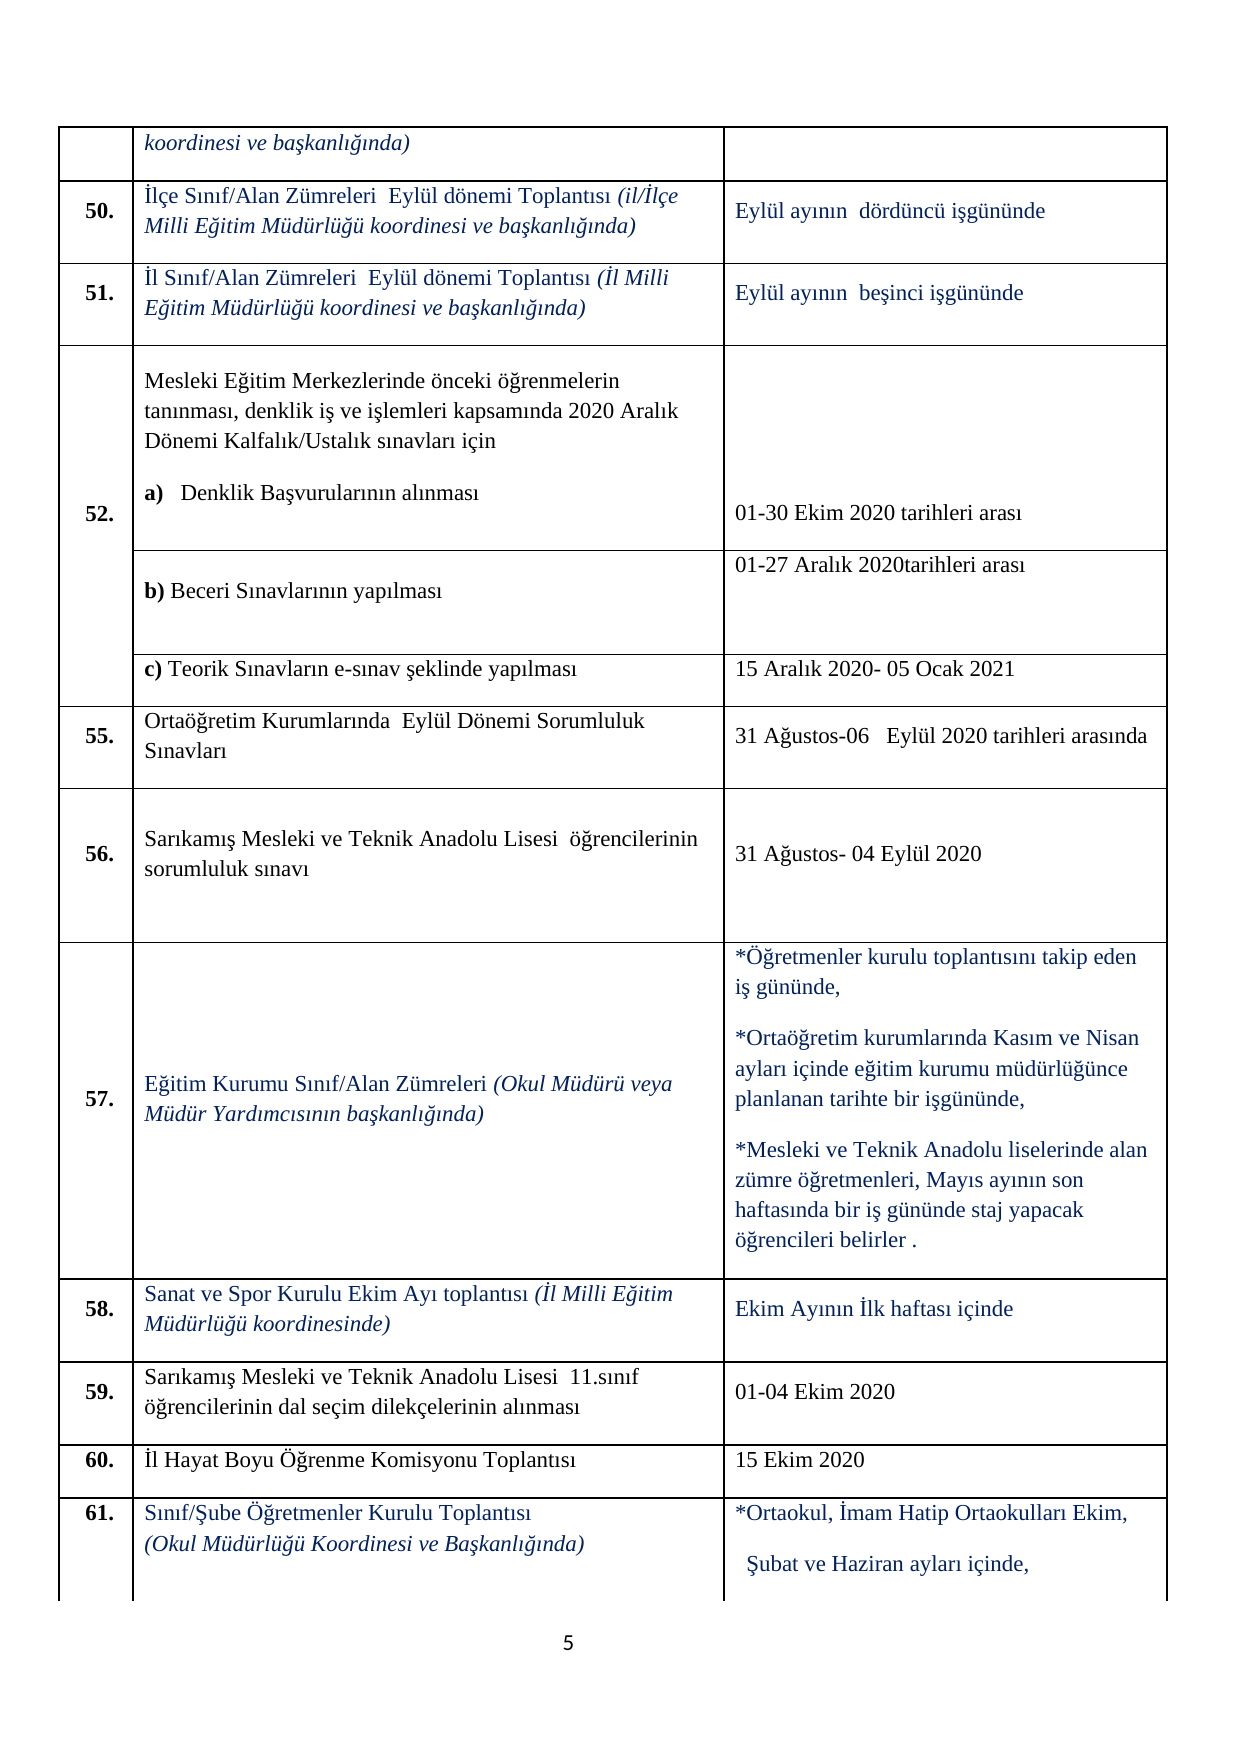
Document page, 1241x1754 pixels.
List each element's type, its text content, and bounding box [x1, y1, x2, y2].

table_cell Eğitim Kurumu Sınıf/Alan Zümreleri (Okul Müdürü veya Müdür Yardımcısının başkanlığında) [134, 943, 723, 1277]
table_cell [60, 789, 132, 942]
table_cell Sanat ve Spor Kurulu Ekim Ayı toplantısı (İl Milli Eğitim Müdürlüğü koordinesinde) [134, 1280, 723, 1361]
table_cell [60, 943, 132, 1277]
table_cell [60, 1499, 132, 1601]
table_cell Eylül ayının dördüncü işgününde [725, 182, 1166, 263]
table_cell 01-30 Ekim 2020 tarihleri arası [725, 346, 1166, 550]
table_cell [60, 1446, 132, 1497]
table_cell 31 Ağustos-06 Eylül 2020 tarihleri arasında [725, 707, 1166, 788]
table_cell [60, 1363, 132, 1444]
table_cell [60, 264, 132, 345]
table_cell 01-27 Aralık 2020tarihleri arası [725, 551, 1166, 653]
table_cell b) Beceri Sınavlarının yapılması [134, 551, 723, 653]
table_cell 15 Aralık 2020- 05 Ocak 2021 [725, 655, 1166, 706]
table_cell [60, 1280, 132, 1361]
table_cell 15 Ekim 2020 [725, 1446, 1166, 1497]
table_cell Ortaöğretim Kurumlarında Eylül Dönemi Sorumluluk Sınavları [134, 707, 723, 788]
table_cell Sarıkamış Mesleki ve Teknik Anadolu Lisesi öğrencilerinin sorumluluk sınavı [134, 789, 723, 942]
table_cell *Öğretmenler kurulu toplantısını takip eden iş gününde, *Ortaöğretim kurumlarında Kasım ve Nisan ayları içinde eğitim kurumu müdürlüğünce planlanan tarihte bir işgününde, *Mesleki ve Teknik Anadolu liselerinde alan zümre öğretmenleri, Mayıs ayının son haftasında bir iş gününde staj yapacak öğrencileri belirler . [725, 943, 1166, 1277]
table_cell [134, 128, 723, 179]
table_cell [60, 346, 132, 706]
table_cell Ekim Ayının İlk haftası içinde [725, 1280, 1166, 1361]
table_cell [725, 1499, 1166, 1601]
table_cell Sarıkamış Mesleki ve Teknik Anadolu Lisesi 11.sınıf öğrencilerinin dal seçim dilekçelerinin alınması [134, 1363, 723, 1444]
table_cell İl Hayat Boyu Öğrenme Komisyonu Toplantısı [134, 1446, 723, 1497]
table_cell [60, 707, 132, 788]
table_cell Mesleki Eğitim Merkezlerinde önceki öğrenmelerin tanınması, denklik iş ve işlemleri kapsamında 2020 Aralık Dönemi Kalfalık/Ustalık sınavları için a) Denklik Başvurularının alınması [134, 346, 723, 550]
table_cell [725, 128, 1166, 179]
table_cell c) Teorik Sınavların e-sınav şeklinde yapılması [134, 655, 723, 706]
table_cell 01-04 Ekim 2020 [725, 1363, 1166, 1444]
table_cell [60, 128, 132, 179]
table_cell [134, 1499, 723, 1601]
table_cell 31 Ağustos- 04 Eylül 2020 [725, 789, 1166, 942]
table_cell Eylül ayının beşinci işgününde [725, 264, 1166, 345]
table_cell İl Sınıf/Alan Zümreleri Eylül dönemi Toplantısı (İl Milli Eğitim Müdürlüğü koordinesi ve başkanlığında) [134, 264, 723, 345]
table_cell İlçe Sınıf/Alan Zümreleri Eylül dönemi Toplantısı (il/İlçe Milli Eğitim Müdürlüğü koordinesi ve başkanlığında) [134, 182, 723, 263]
table_cell [60, 182, 132, 263]
